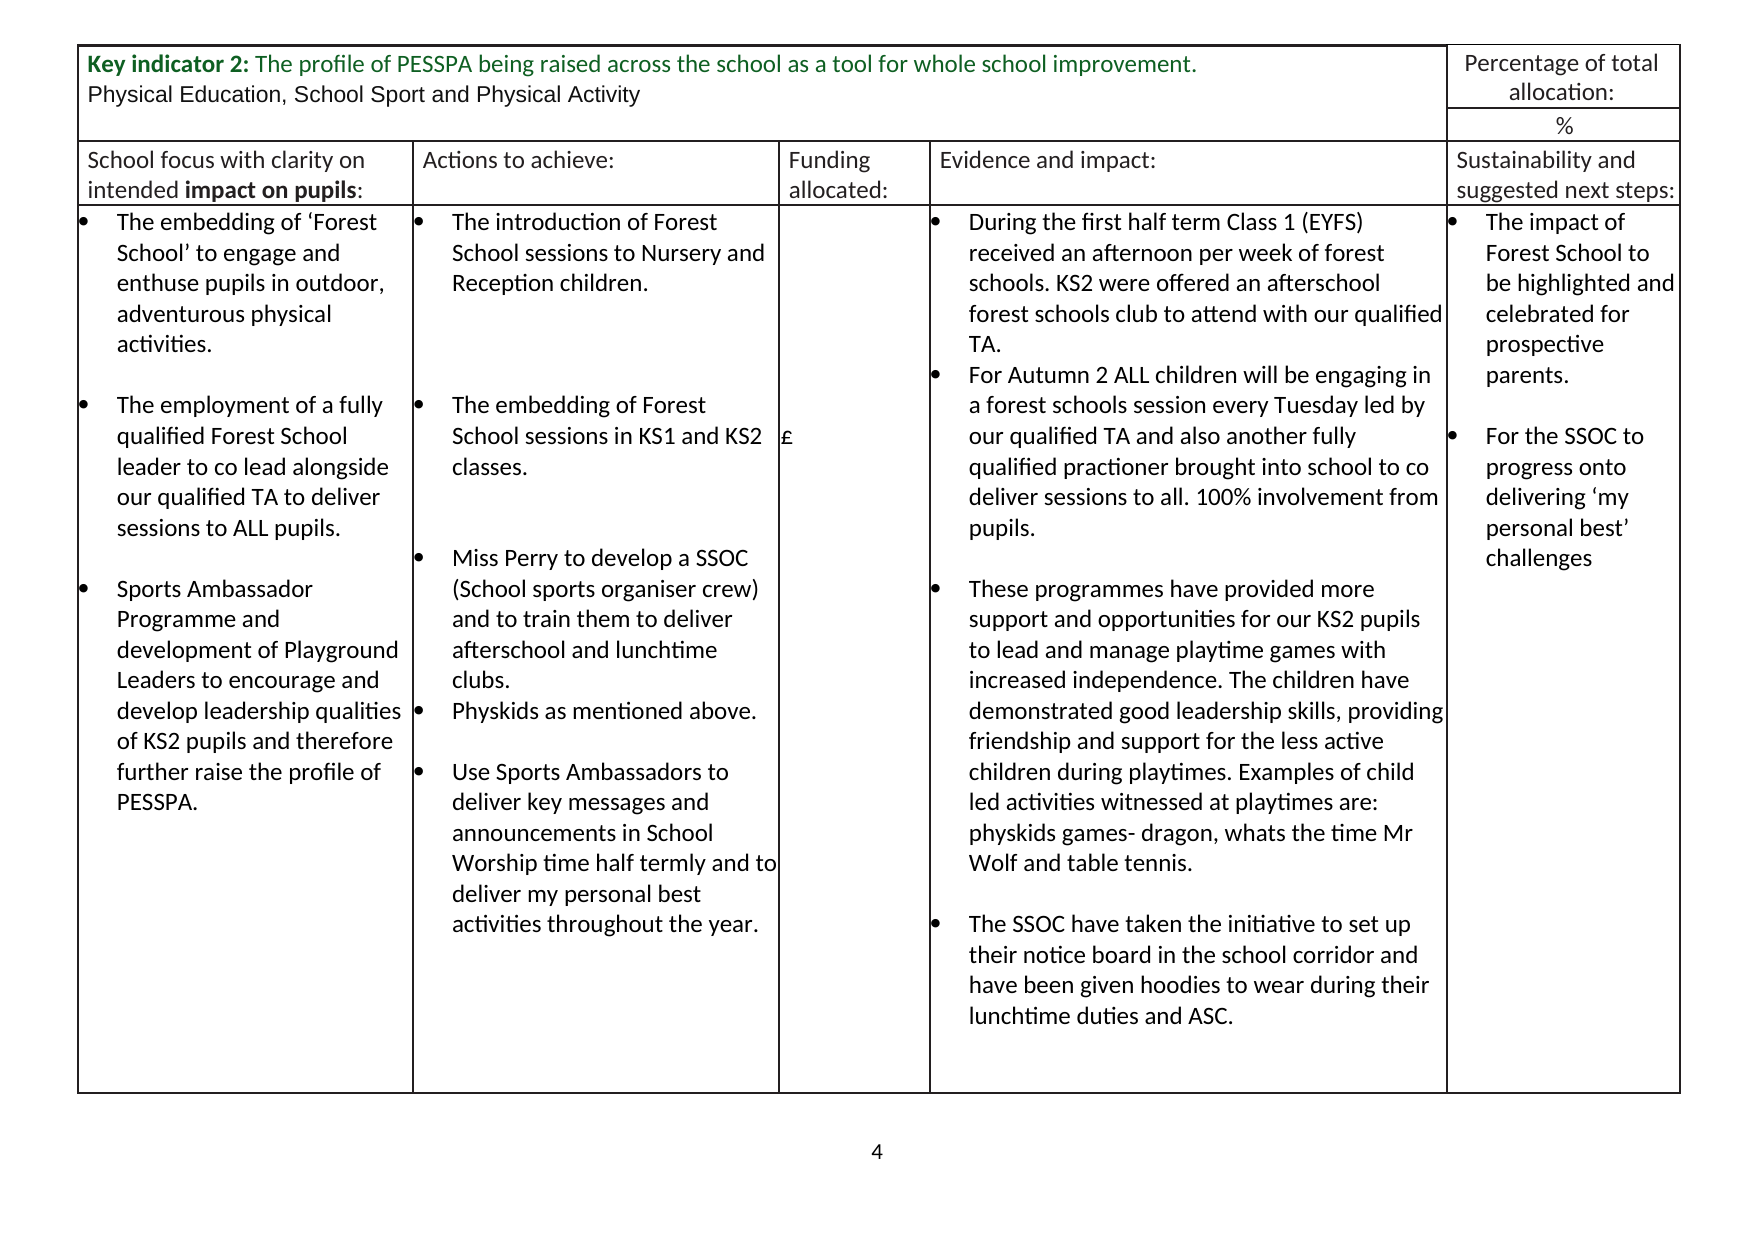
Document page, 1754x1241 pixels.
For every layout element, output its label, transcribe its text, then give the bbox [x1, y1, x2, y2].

table_cell £ [780, 206, 929, 1092]
table_cell Sustainability and suggested next steps: [1448, 142, 1679, 204]
table_cell School focus with clarity on intended impact on pupils: [79, 142, 412, 204]
table_cell Actions to achieve: [414, 142, 778, 204]
table_cell The impact of Forest School to be highlighted and celebrated for prospective parents. For the SSOC to progress onto delivering ‘my personal best’ challenges [1448, 206, 1679, 1092]
table_cell Key indicator 2: The profile of PESSPA being raised across the school as a tool for whole school improvement. Physical Education, School Sport and Physical Activity [79, 47, 1446, 140]
table_cell Evidence and impact: [931, 142, 1446, 204]
table_cell Funding allocated: [780, 142, 929, 204]
table_cell % [1448, 109, 1679, 140]
table_cell The introduction of Forest School sessions to Nursery and Reception children. The embedding of Forest School sessions in KS1 and KS2 classes. Miss Perry to develop a SSOC (School sports organiser crew) and to train them to deliver afterschool and lunchtime clubs. Physkids as mentioned above. Use Sports Ambassadors to deliver key messages and announcements in School Worship time half termly and to deliver my personal best activities throughout the year. [414, 206, 778, 1092]
table_cell The embedding of ‘Forest School’ to engage and enthuse pupils in outdoor, adventurous physical activities. The employment of a fully qualified Forest School leader to co lead alongside our qualified TA to deliver sessions to ALL pupils. Sports Ambassador Programme and development of Playground Leaders to encourage and develop leadership qualities of KS2 pupils and therefore further raise the profile of PESSPA. [79, 206, 412, 1092]
table_cell Percentage of total allocation: [1448, 45, 1679, 107]
table_cell During the first half term Class 1 (EYFS) received an afternoon per week of forest schools. KS2 were offered an afterschool forest schools club to attend with our qualified TA. For Autumn 2 ALL children will be engaging in a forest schools session every Tuesday led by our qualified TA and also another fully qualified practioner brought into school to co deliver sessions to all. 100% involvement from pupils. These programmes have provided more support and opportunities for our KS2 pupils to lead and manage playtime games with increased independence. The children have demonstrated good leadership skills, providing friendship and support for the less active children during playtimes. Examples of child led activities witnessed at playtimes are: physkids games- dragon, whats the time Mr Wolf and table tennis. The SSOC have taken the initiative to set up their notice board in the school corridor and have been given hoodies to wear during their lunchtime duties and ASC. [931, 206, 1446, 1092]
